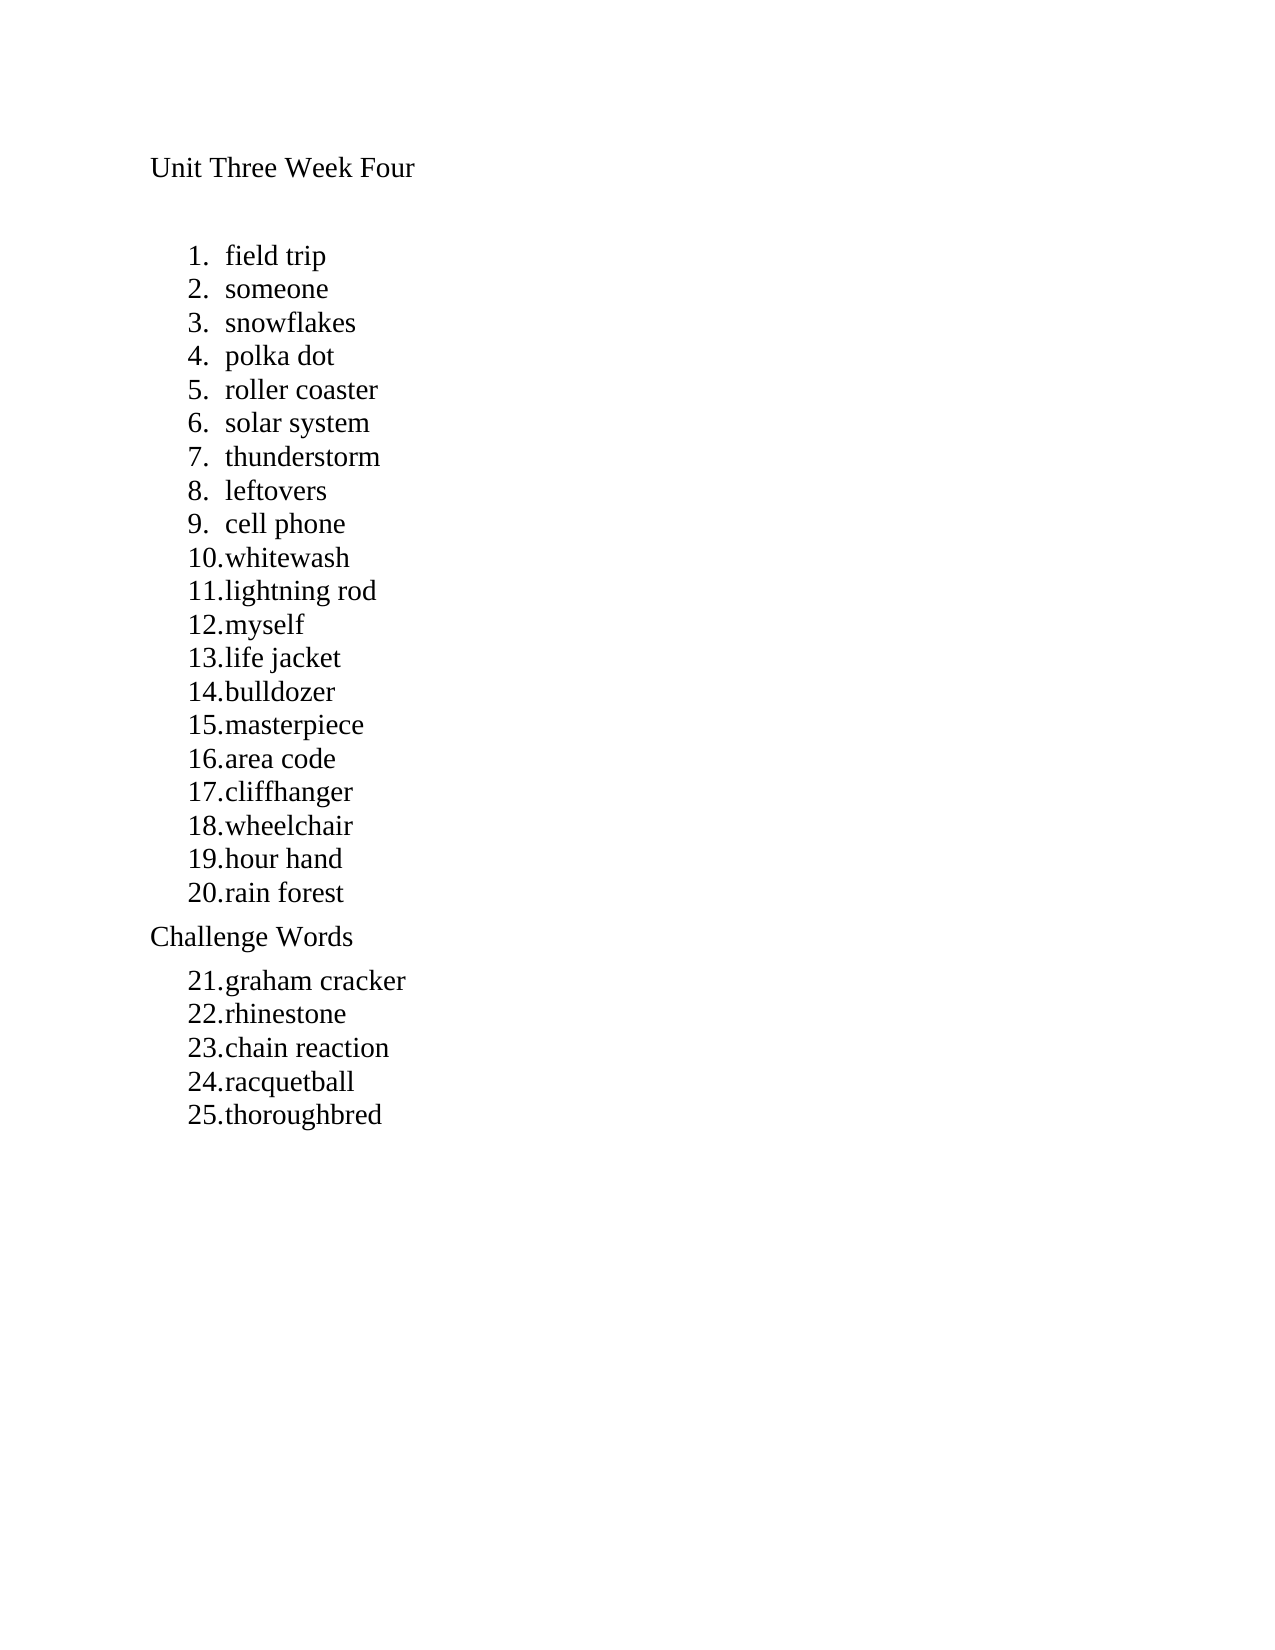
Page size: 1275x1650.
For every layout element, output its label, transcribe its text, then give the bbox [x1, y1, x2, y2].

list roller coaster [187, 372, 1125, 406]
list solar system [187, 406, 1125, 439]
list whitewash [187, 540, 1125, 573]
list lightning rod [187, 573, 1125, 607]
list leftovers [187, 473, 1125, 506]
list graham cracker [187, 963, 1125, 997]
list area code [187, 741, 1125, 774]
list thunderstorm [187, 439, 1125, 473]
list bulldozer [187, 674, 1125, 707]
list polka dot [187, 338, 1125, 372]
list rhinestone [187, 997, 1125, 1030]
list someone [187, 271, 1125, 305]
list cell phone [187, 506, 1125, 540]
list snowflakes [187, 305, 1125, 338]
list field trip [187, 238, 1125, 271]
list masterpiece [187, 707, 1125, 741]
list rain forest [187, 875, 1125, 909]
list thoroughbred [187, 1097, 1125, 1131]
list chain reaction [187, 1030, 1125, 1064]
list hour hand [187, 842, 1125, 875]
list life jacket [187, 640, 1125, 674]
list racquetball [187, 1064, 1125, 1097]
text Unit Three Week Four [150, 150, 1125, 183]
list cliffhanger [187, 774, 1125, 808]
list wheelchair [187, 808, 1125, 842]
text Challenge Words [150, 919, 1125, 953]
list myself [187, 607, 1125, 640]
